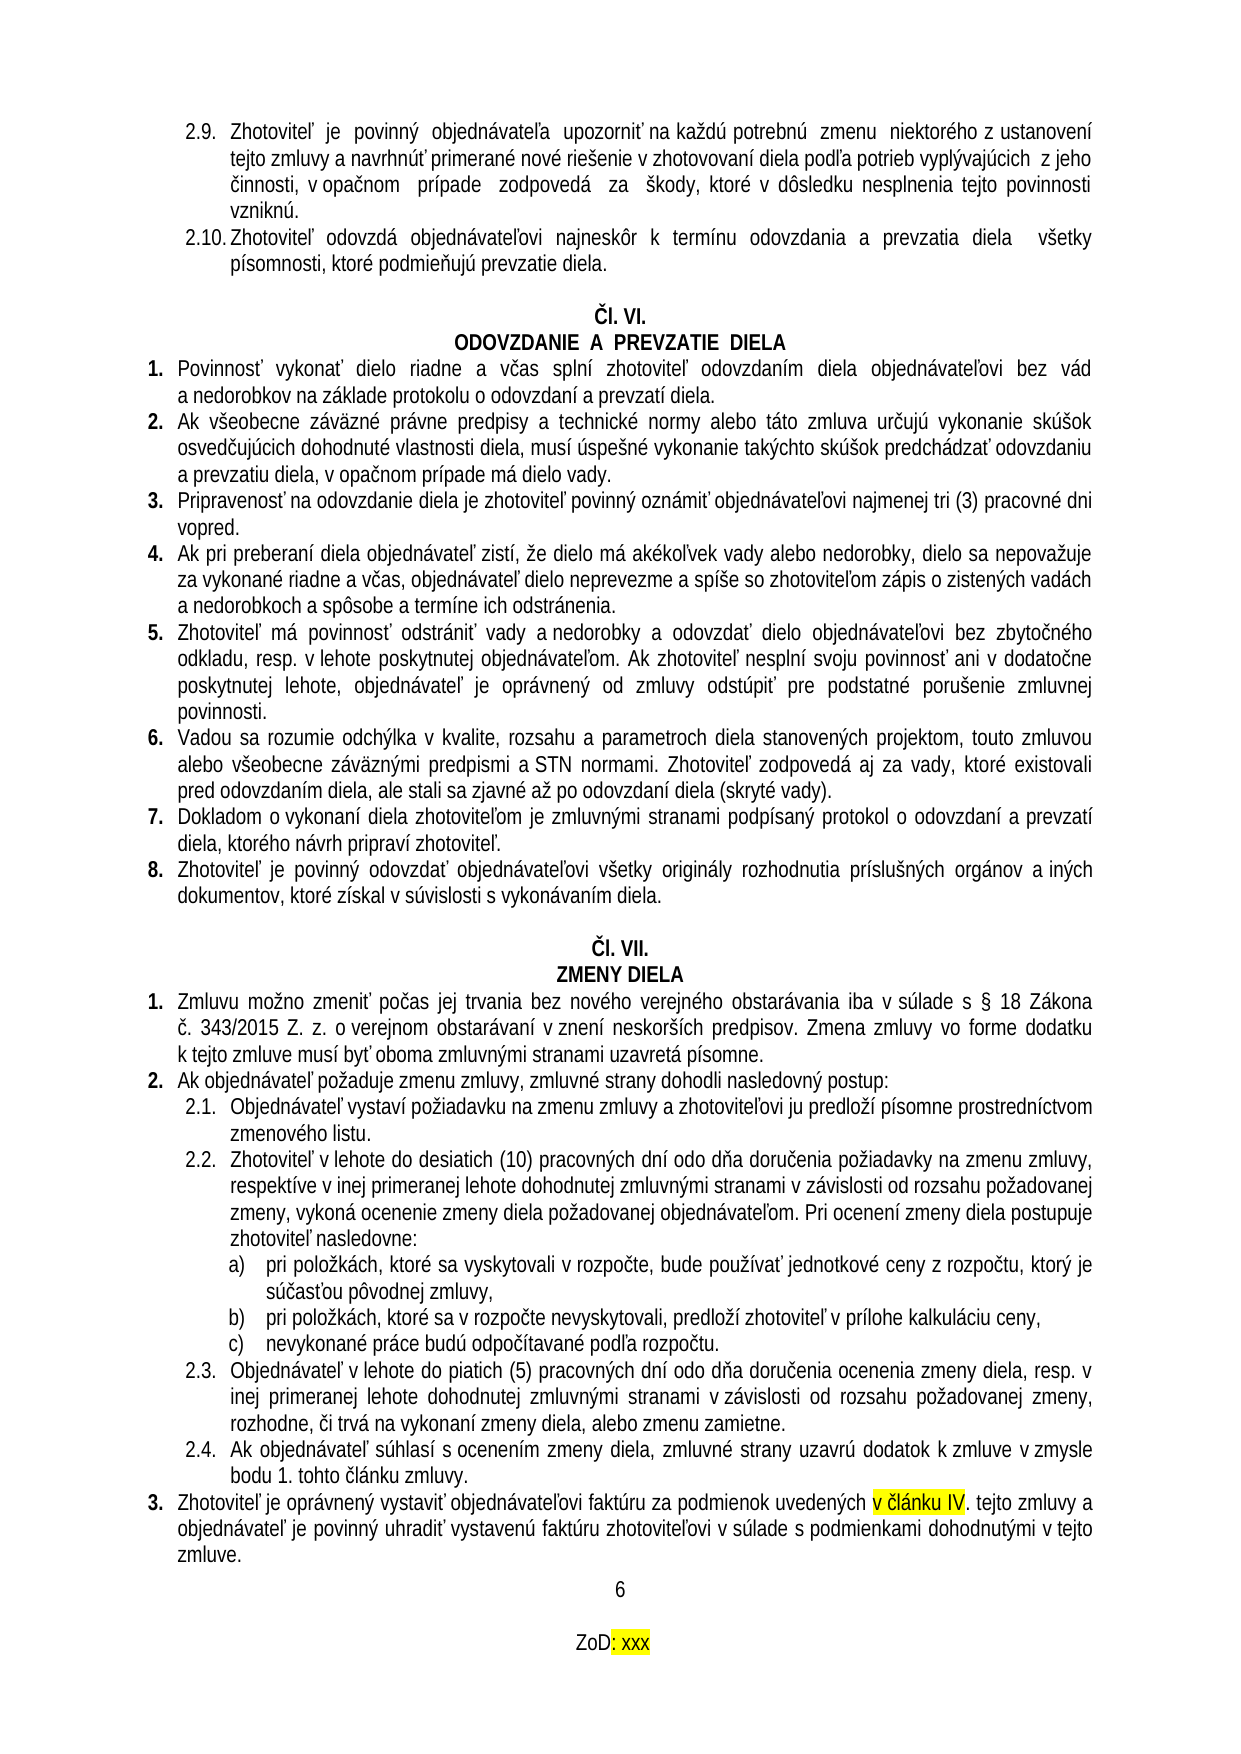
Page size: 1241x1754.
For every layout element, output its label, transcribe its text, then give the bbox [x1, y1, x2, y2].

list pri položkách, ktoré sa vyskytovali v rozpočte, bude používať jednotkové ceny z rozpočtu, ktorý je súčasťou pôvodnej zmluvy, [228, 1251, 1093, 1304]
list Ak všeobecne záväzné právne predpisy a technické normy alebo táto zmluva určujú vykonanie skúšok osvedčujúcich dohodnuté vlastnosti diela, musí úspešné vykonanie takýchto skúšok predchádzať odovzdaniu a prevzatiu diela, v opačnom prípade má dielo vady. [148, 408, 1093, 487]
list nevykonané práce budú odpočítavané podľa rozpočtu. [228, 1330, 1093, 1357]
text ODOVZDANIE A PREVZATIE DIELA [148, 329, 1093, 355]
list Zhotoviteľ odovzdá objednávateľovi najneskôr k termínu odovzdania a prevzatia diela všetky písomnosti, ktoré podmieňujú prevzatie diela. [185, 223, 1093, 276]
list Ak objednávateľ súhlasí s ocenením zmeny diela, zmluvné strany uzavrú dodatok k zmluve v zmysle bodu 1. tohto článku zmluvy. [185, 1436, 1093, 1488]
list Zhotoviteľ má povinnosť odstrániť vady a nedorobky a odovzdať dielo objednávateľovi bez zbytočného odkladu, resp. v lehote poskytnutej objednávateľom. Ak zhotoviteľ nesplní svoju povinnosť ani v dodatočne poskytnutej lehote, objednávateľ je oprávnený od zmluvy odstúpiť pre podstatné porušenie zmluvnej povinnosti. [148, 619, 1093, 724]
list Objednávateľ vystaví požiadavku na zmenu zmluvy a zhotoviteľovi ju predloží písomne prostredníctvom zmenového listu. [185, 1093, 1093, 1146]
list pri položkách, ktoré sa v rozpočte nevyskytovali, predloží zhotoviteľ v prílohe kalkuláciu ceny, [228, 1304, 1093, 1330]
list Dokladom o vykonaní diela zhotoviteľom je zmluvnými stranami podpísaný protokol o odovzdaní a prevzatí diela, ktorého návrh pripraví zhotoviteľ. [148, 803, 1093, 856]
list Vadou sa rozumie odchýlka v kvalite, rozsahu a parametroch diela stanovených projektom, touto zmluvou alebo všeobecne záväznými predpismi a STN normami. Zhotoviteľ zodpovedá aj za vady, ktoré existovali pred odovzdaním diela, ale stali sa zjavné až po odovzdaní diela (skryté vady). [148, 724, 1093, 803]
list Zhotoviteľ je oprávnený vystaviť objednávateľovi faktúru za podmienok uvedených v článku IV. tejto zmluvy a objednávateľ je povinný uhradiť vystavenú faktúru zhotoviteľovi v súlade s podmienkami dohodnutými v tejto zmluve. [148, 1488, 1093, 1568]
list Pripravenosť na odovzdanie diela je zhotoviteľ povinný oznámiť objednávateľovi najmenej tri (3) pracovné dni vopred. [148, 487, 1093, 540]
list Objednávateľ v lehote do piatich (5) pracovných dní odo dňa doručenia ocenenia zmeny diela, resp. v inej primeranej lehote dohodnutej zmluvnými stranami v závislosti od rozsahu požadovanej zmeny, rozhodne, či trvá na vykonaní zmeny diela, alebo zmenu zamietne. [185, 1357, 1093, 1436]
list Ak objednávateľ požaduje zmenu zmluvy, zmluvné strany dohodli nasledovný postup: [148, 1067, 1093, 1093]
list Zhotoviteľ v lehote do desiatich (10) pracovných dní odo dňa doručenia požiadavky na zmenu zmluvy, respektíve v inej primeranej lehote dohodnutej zmluvnými stranami v závislosti od rozsahu požadovanej zmeny, vykoná ocenenie zmeny diela požadovanej objednávateľom. Pri ocenení zmeny diela postupuje zhotoviteľ nasledovne: [185, 1146, 1093, 1251]
list Zhotoviteľ je povinný objednávateľa upozorniť na každú potrebnú zmenu niektorého z ustanovení tejto zmluvy a navrhnúť primerané nové riešenie v zhotovovaní diela podľa potrieb vyplývajúcich z jeho činnosti, v opačnom prípade zodpovedá za škody, ktoré v dôsledku nesplnenia tejto povinnosti vzniknú. [185, 118, 1093, 223]
list Zmluvu možno zmeniť počas jej trvania bez nového verejného obstarávania iba v súlade s § 18 Zákona č. 343/2015 Z. z. o verejnom obstarávaní v znení neskorších predpisov. Zmena zmluvy vo forme dodatku k tejto zmluve musí byť oboma zmluvnými stranami uzavretá písomne. [148, 988, 1093, 1067]
list Ak pri preberaní diela objednávateľ zistí, že dielo má akékoľvek vady alebo nedorobky, dielo sa nepovažuje za vykonané riadne a včas, objednávateľ dielo neprevezme a spíše so zhotoviteľom zápis o zistených vadách a nedorobkoch a spôsobe a termíne ich odstránenia. [148, 540, 1093, 619]
list Povinnosť vykonať dielo riadne a včas splní zhotoviteľ odovzdaním diela objednávateľovi bez vád a nedorobkov na základe protokolu o odovzdaní a prevzatí diela. [148, 355, 1093, 408]
text ZMENY DIELA [148, 961, 1093, 988]
list Zhotoviteľ je povinný odovzdať objednávateľovi všetky originály rozhodnutia príslušných orgánov a iných dokumentov, ktoré získal v súvislosti s vykonávaním diela. [148, 856, 1093, 909]
text Čl. VII. [148, 935, 1093, 961]
text Čl. VI. [148, 303, 1093, 329]
